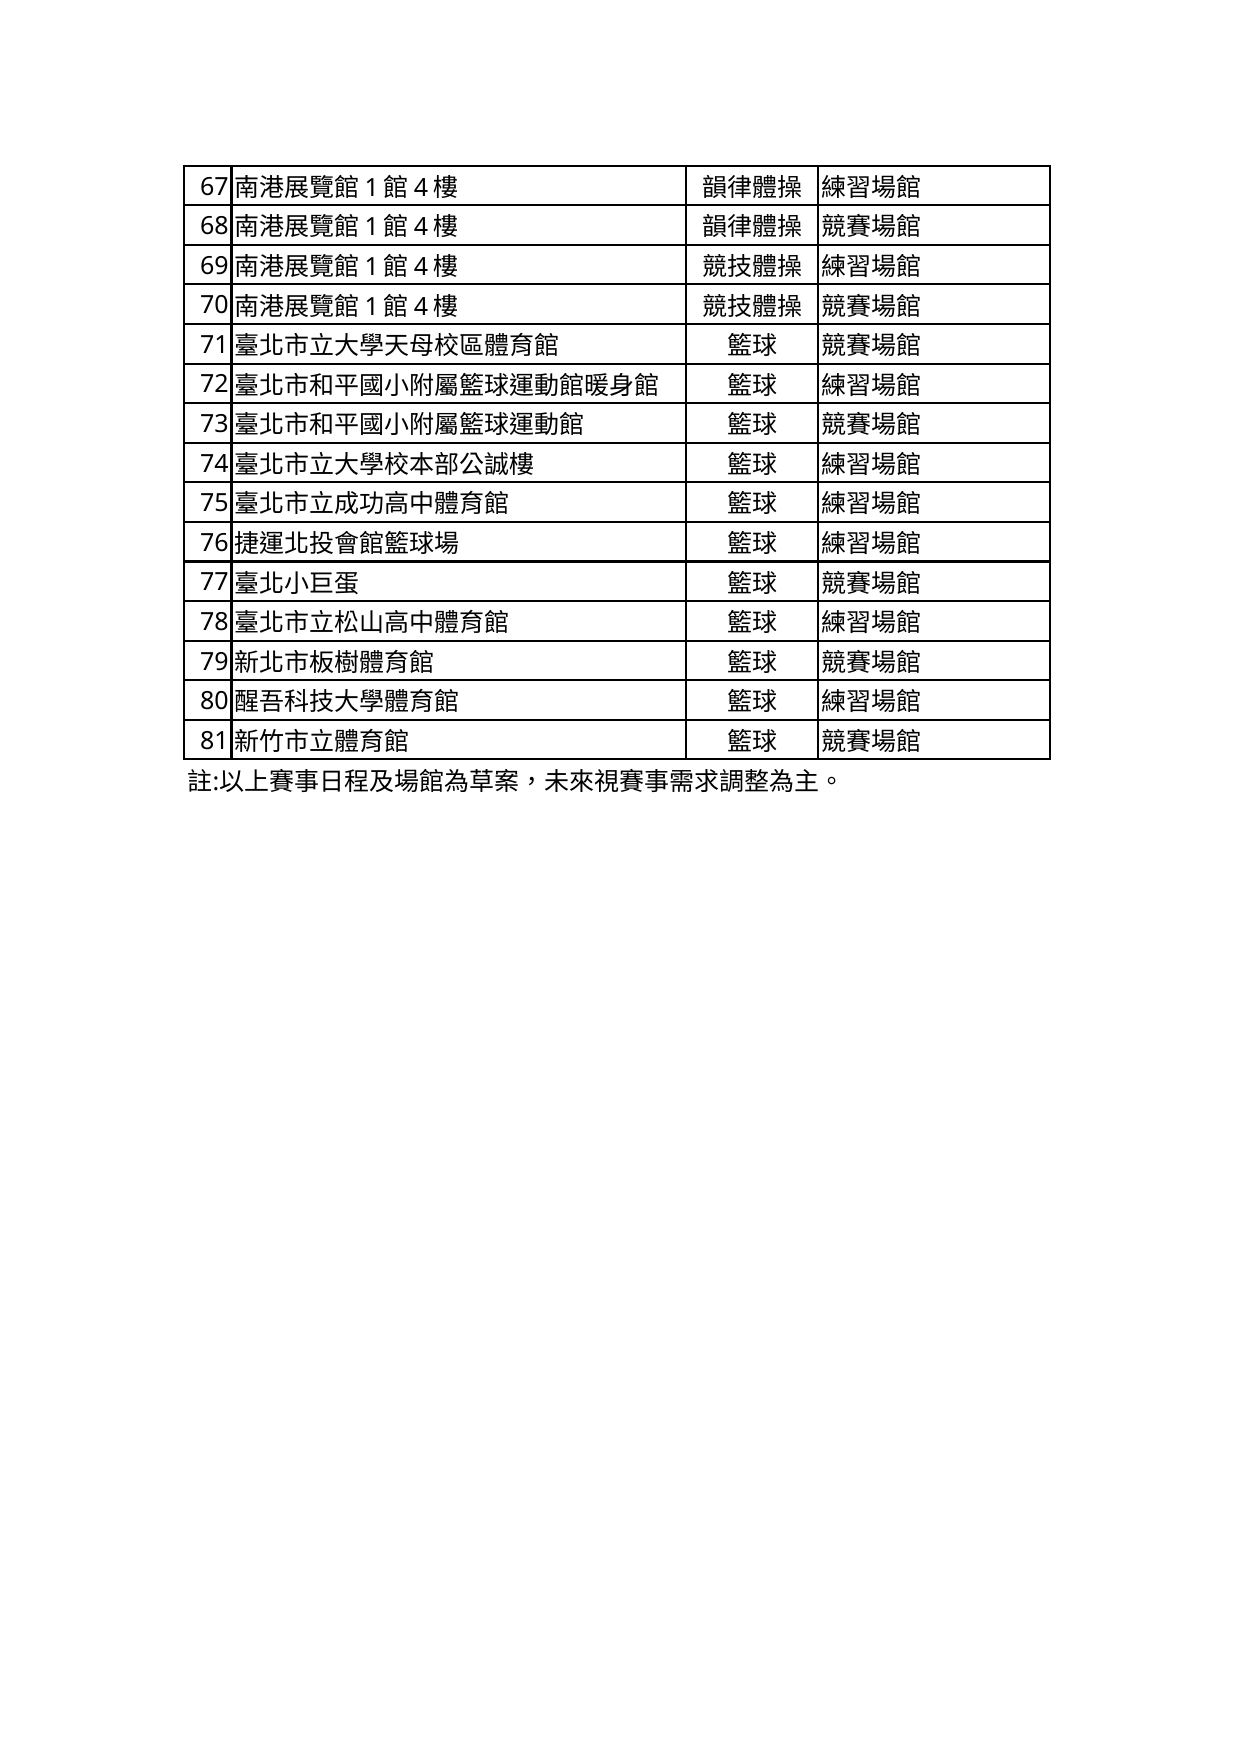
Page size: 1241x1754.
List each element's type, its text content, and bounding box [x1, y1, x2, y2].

text 註:以上賽事日程及場館為草案，未來視賽事需求調整為主。 [187, 760, 1053, 798]
table_cell 競技體操 [687, 285, 817, 323]
table_cell 新北市板樹體育館 [233, 642, 685, 679]
table_cell 75 [185, 483, 230, 521]
table_cell 籃球 [687, 483, 817, 521]
table_cell 南港展覽館1館4樓 [233, 167, 685, 204]
table_cell 73 [185, 404, 230, 442]
table_cell 新竹市立體育館 [233, 721, 685, 758]
table_cell 70 [185, 285, 230, 323]
table_cell 籃球 [687, 325, 817, 362]
table_cell 競賽場館 [819, 285, 1049, 323]
table_cell 南港展覽館1館4樓 [233, 285, 685, 323]
table_cell 練習場館 [819, 246, 1049, 283]
table_cell 練習場館 [819, 523, 1049, 560]
table_cell 臺北市立大學天母校區體育館 [233, 325, 685, 362]
table_cell 臺北市和平國小附屬籃球運動館暖身館 [233, 365, 685, 402]
table_cell 77 [185, 563, 230, 600]
table_cell 籃球 [687, 444, 817, 481]
table_cell 臺北市立松山高中體育館 [233, 602, 685, 639]
table_cell 韻律體操 [687, 167, 817, 204]
table_cell 籃球 [687, 404, 817, 442]
table_cell 76 [185, 523, 230, 560]
table_cell 71 [185, 325, 230, 362]
table_cell 籃球 [687, 642, 817, 679]
table_cell 臺北市立成功高中體育館 [233, 483, 685, 521]
table_cell 籃球 [687, 365, 817, 402]
table_cell 競賽場館 [819, 642, 1049, 679]
table_cell 練習場館 [819, 444, 1049, 481]
table_cell 69 [185, 246, 230, 283]
table_cell 練習場館 [819, 365, 1049, 402]
table_cell 臺北市和平國小附屬籃球運動館 [233, 404, 685, 442]
table_cell 74 [185, 444, 230, 481]
table_cell 79 [185, 642, 230, 679]
table_cell 醒吾科技大學體育館 [233, 681, 685, 719]
table_cell 81 [185, 721, 230, 758]
table_cell 68 [185, 206, 230, 244]
table_cell 競技體操 [687, 246, 817, 283]
table_cell 練習場館 [819, 483, 1049, 521]
table_cell 籃球 [687, 563, 817, 600]
table_cell 韻律體操 [687, 206, 817, 244]
table_cell 捷運北投會館籃球場 [233, 523, 685, 560]
table_cell 競賽場館 [819, 563, 1049, 600]
table_cell 籃球 [687, 602, 817, 639]
table_cell 競賽場館 [819, 404, 1049, 442]
table_cell 籃球 [687, 681, 817, 719]
table_cell 練習場館 [819, 681, 1049, 719]
table_cell 練習場館 [819, 167, 1049, 204]
table_cell 67 [185, 167, 230, 204]
table_cell 籃球 [687, 523, 817, 560]
table_cell 競賽場館 [819, 325, 1049, 362]
table_cell 競賽場館 [819, 206, 1049, 244]
table_cell 籃球 [687, 721, 817, 758]
table_cell 南港展覽館1館4樓 [233, 206, 685, 244]
table_cell 80 [185, 681, 230, 719]
table_cell 競賽場館 [819, 721, 1049, 758]
table_cell 78 [185, 602, 230, 639]
table_cell 練習場館 [819, 602, 1049, 639]
table_cell 南港展覽館1館4樓 [233, 246, 685, 283]
table_cell 臺北小巨蛋 [233, 563, 685, 600]
table_cell 72 [185, 365, 230, 402]
table_cell 臺北市立大學校本部公誠樓 [233, 444, 685, 481]
